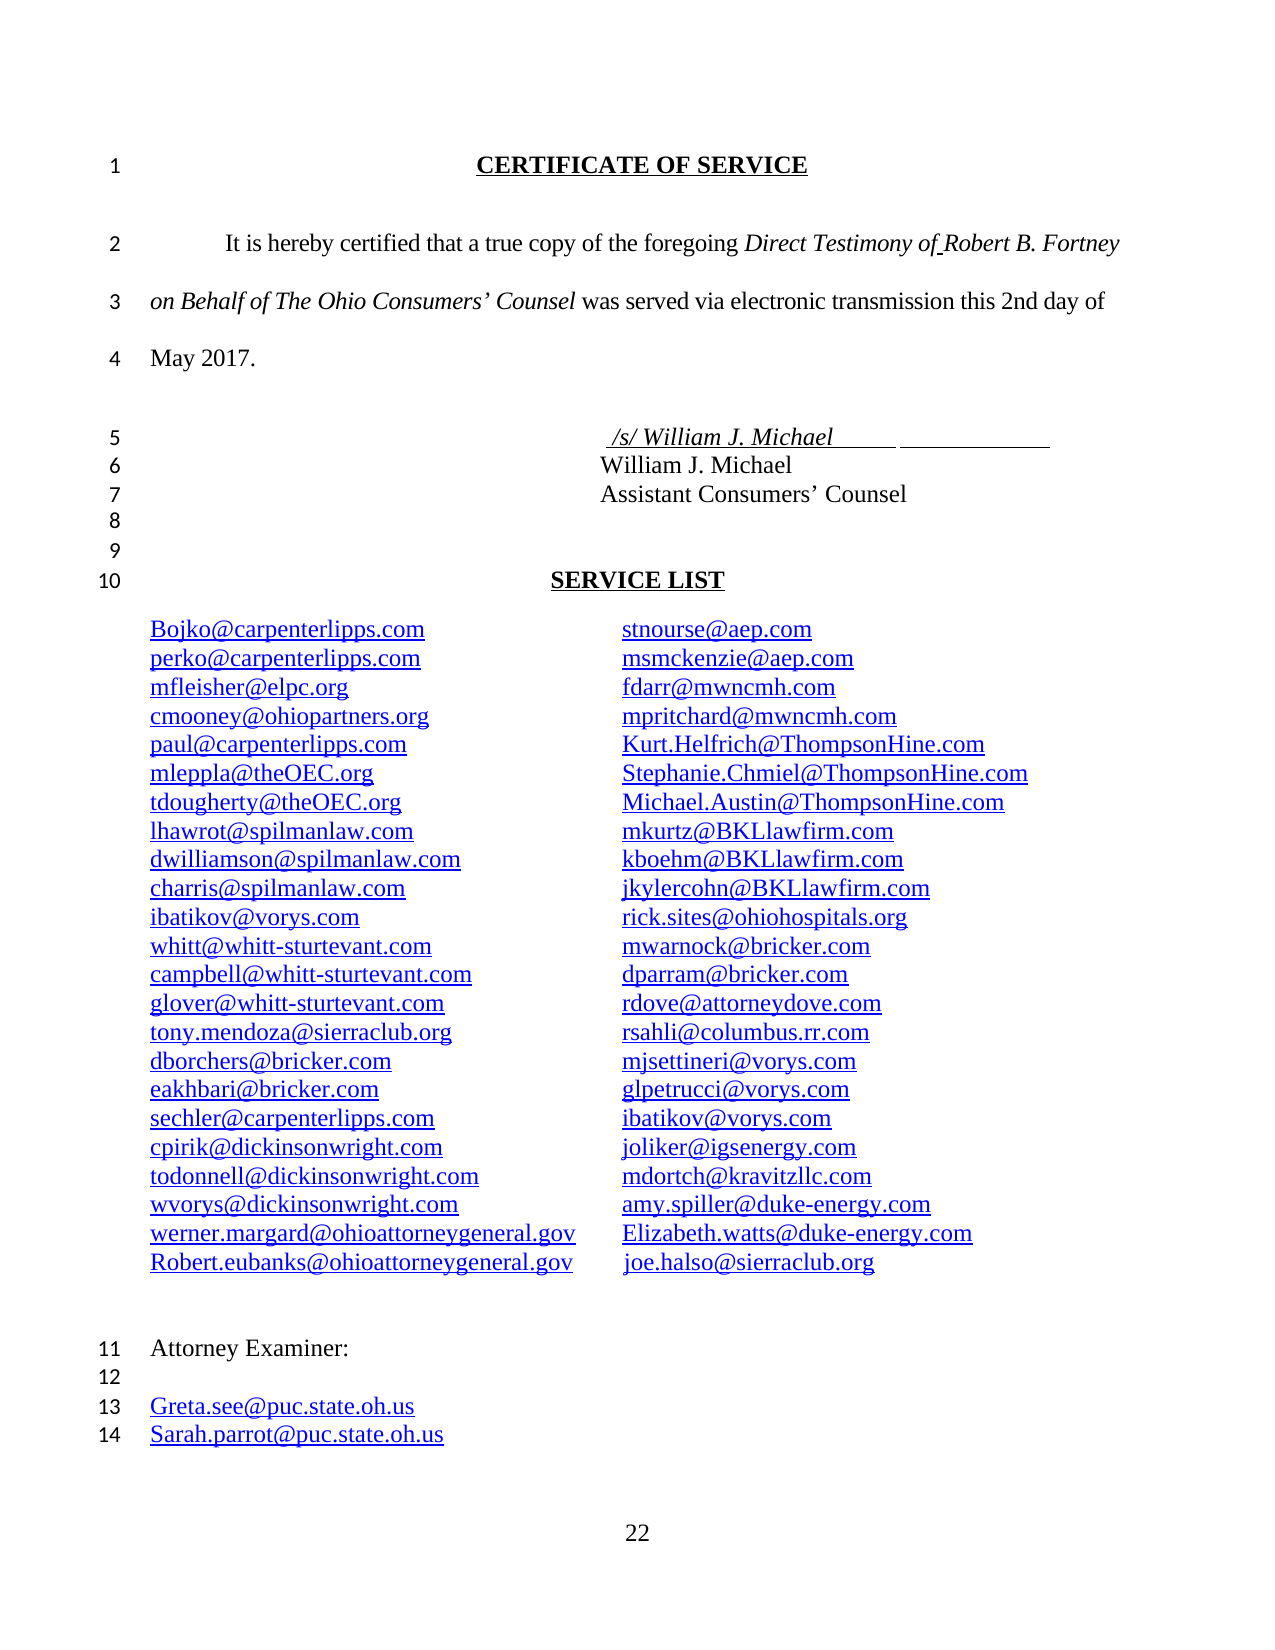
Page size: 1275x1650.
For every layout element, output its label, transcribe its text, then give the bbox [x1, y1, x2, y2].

text SERVICE LIST [150, 565, 1125, 594]
text William J. Michael [150, 450, 1134, 479]
table_header Bojko@carpenterlipps.com perko@carpenterlipps.com mfleisher@elpc.org cmooney@ohiopartners.org paul@carpenterlipps.com mleppla@theOEC.org tdougherty@theOEC.org lhawrot@spilmanlaw.com dwilliamson@spilmanlaw.com charris@spilmanlaw.com ibatikov@vorys.com whitt@whitt-sturtevant.com campbell@whitt-sturtevant.com glover@whitt-sturtevant.com tony.mendoza@sierraclub.org dborchers@bricker.com eakhbari@bricker.com sechler@carpenterlipps.com cpirik@dickinsonwright.com todonnell@dickinsonwright.com wvorys@dickinsonwright.com werner.margard@ohioattorneygeneral.gov Robert.eubanks@ohioattorneygeneral.gov [139, 615, 600, 1333]
text Sarah.parrot@puc.state.oh.us [150, 1419, 1125, 1448]
table_header stnourse@aep.com msmckenzie@aep.com fdarr@mwncmh.com mpritchard@mwncmh.com Kurt.Helfrich@ThompsonHine.com Stephanie.Chmiel@ThompsonHine.com Michael.Austin@ThompsonHine.com mkurtz@BKLlawfirm.com kboehm@BKLlawfirm.com jkylercohn@BKLlawfirm.com rick.sites@ohiohospitals.org mwarnock@bricker.com dparram@bricker.com rdove@attorneydove.com rsahli@columbus.rr.com mjsettineri@vorys.com glpetrucci@vorys.com ibatikov@vorys.com joliker@igsenergy.com mdortch@kravitzllc.com amy.spiller@duke-energy.com Elizabeth.watts@duke-energy.com joe.halso@sierraclub.org [600, 615, 1061, 1333]
text /s/ William J. Michael [150, 422, 1134, 450]
text CERTIFICATE OF SERVICE [150, 150, 1134, 179]
text Attorney Examiner: [150, 1333, 1125, 1362]
text It is hereby certified that a true copy of the foregoing Direct Testimony of Robert B. Fortney on Behalf of The Ohio Consumers’ Counsel was served via electronic transmission this 2nd day of May 2017. [150, 228, 1134, 372]
text Assistant Consumers’ Counsel [150, 479, 1134, 508]
text Greta.see@puc.state.oh.us [150, 1391, 1125, 1419]
